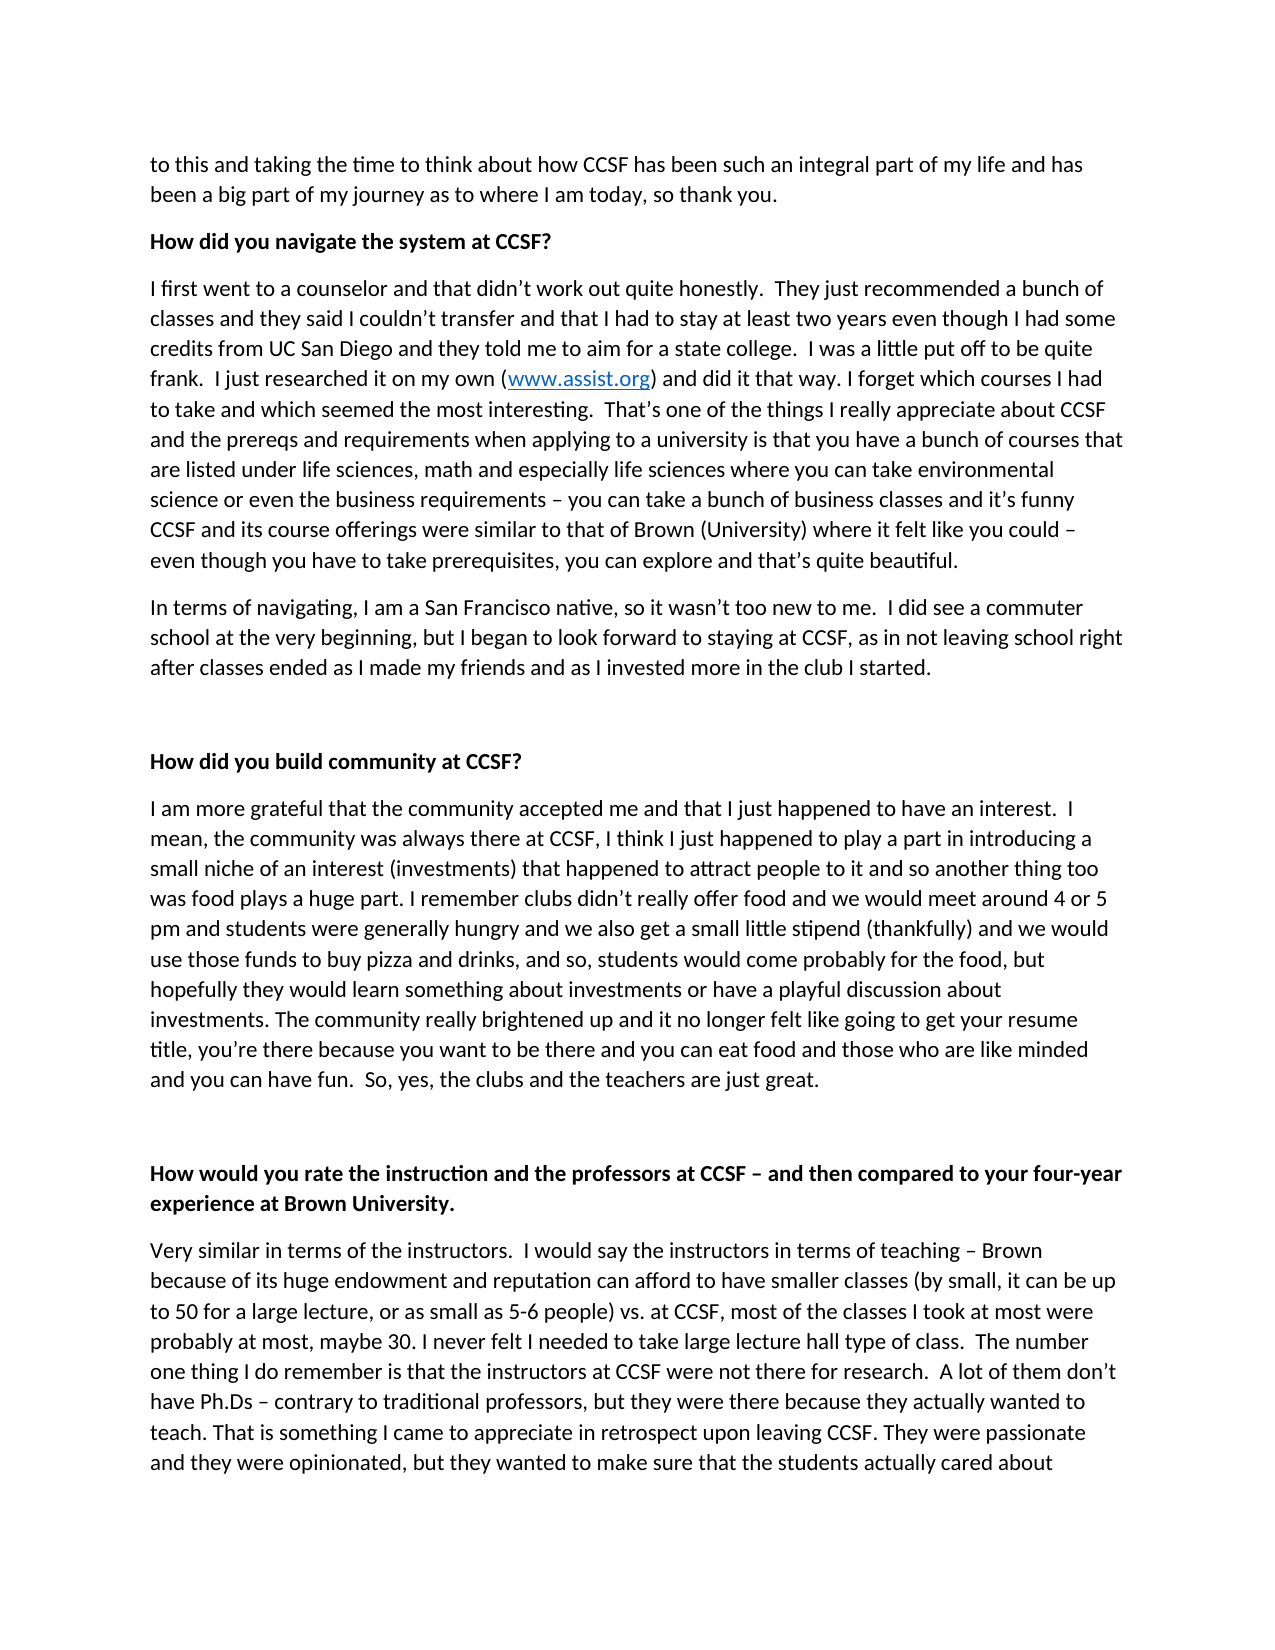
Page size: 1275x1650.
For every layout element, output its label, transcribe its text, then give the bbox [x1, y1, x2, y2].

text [150, 150, 1125, 208]
text I am more grateful that the community accepted me and that I just happened to have an interest. I mean, the community was always there at CCSF, I think I just happened to play a part in introducing a small niche of an interest (investments) that happened to attract people to it and so another thing too was food plays a huge part. I remember clubs didn’t really offer food and we would meet around 4 or 5 pm and students were generally hungry and we also get a small little stipend (thankfully) and we would use those funds to buy pizza and drinks, and so, students would come probably for the food, but hopefully they would learn something about investments or have a playful discussion about investments. The community really brightened up and it no longer felt like going to get your resume title, you’re there because you want to be there and you can eat food and those who are like minded and you can have fun. So, yes, the clubs and the teachers are just great. [150, 794, 1125, 1094]
text How did you build community at CCSF? [150, 747, 1125, 775]
text How did you navigate the system at CCSF? [150, 227, 1125, 255]
text I first went to a counselor and that didn’t work out quite honestly. They just recommended a bunch of classes and they said I couldn’t transfer and that I had to stay at least two years even though I had some credits from UC San Diego and they told me to aim for a state college. I was a little put off to be quite frank. I just researched it on my own (www.assist.org) and did it that way. I forget which courses I had to take and which seemed the most interesting. That’s one of the things I really appreciate about CCSF and the prereqs and requirements when applying to a university is that you have a bunch of courses that are listed under life sciences, math and especially life sciences where you can take environmental science or even the business requirements – you can take a bunch of business classes and it’s funny CCSF and its course offerings were similar to that of Brown (University) where it felt like you could – even though you have to take prerequisites, you can explore and that’s quite beautiful. [150, 274, 1125, 574]
text In terms of navigating, I am a San Francisco native, so it wasn’t too new to me. I did see a commuter school at the very beginning, but I began to look forward to staying at CCSF, as in not leaving school right after classes ended as I made my friends and as I invested more in the club I started. [150, 593, 1125, 681]
text How would you rate the instruction and the professors at CCSF – and then compared to your four-year experience at Brown University. [150, 1159, 1125, 1218]
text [150, 1236, 1125, 1476]
